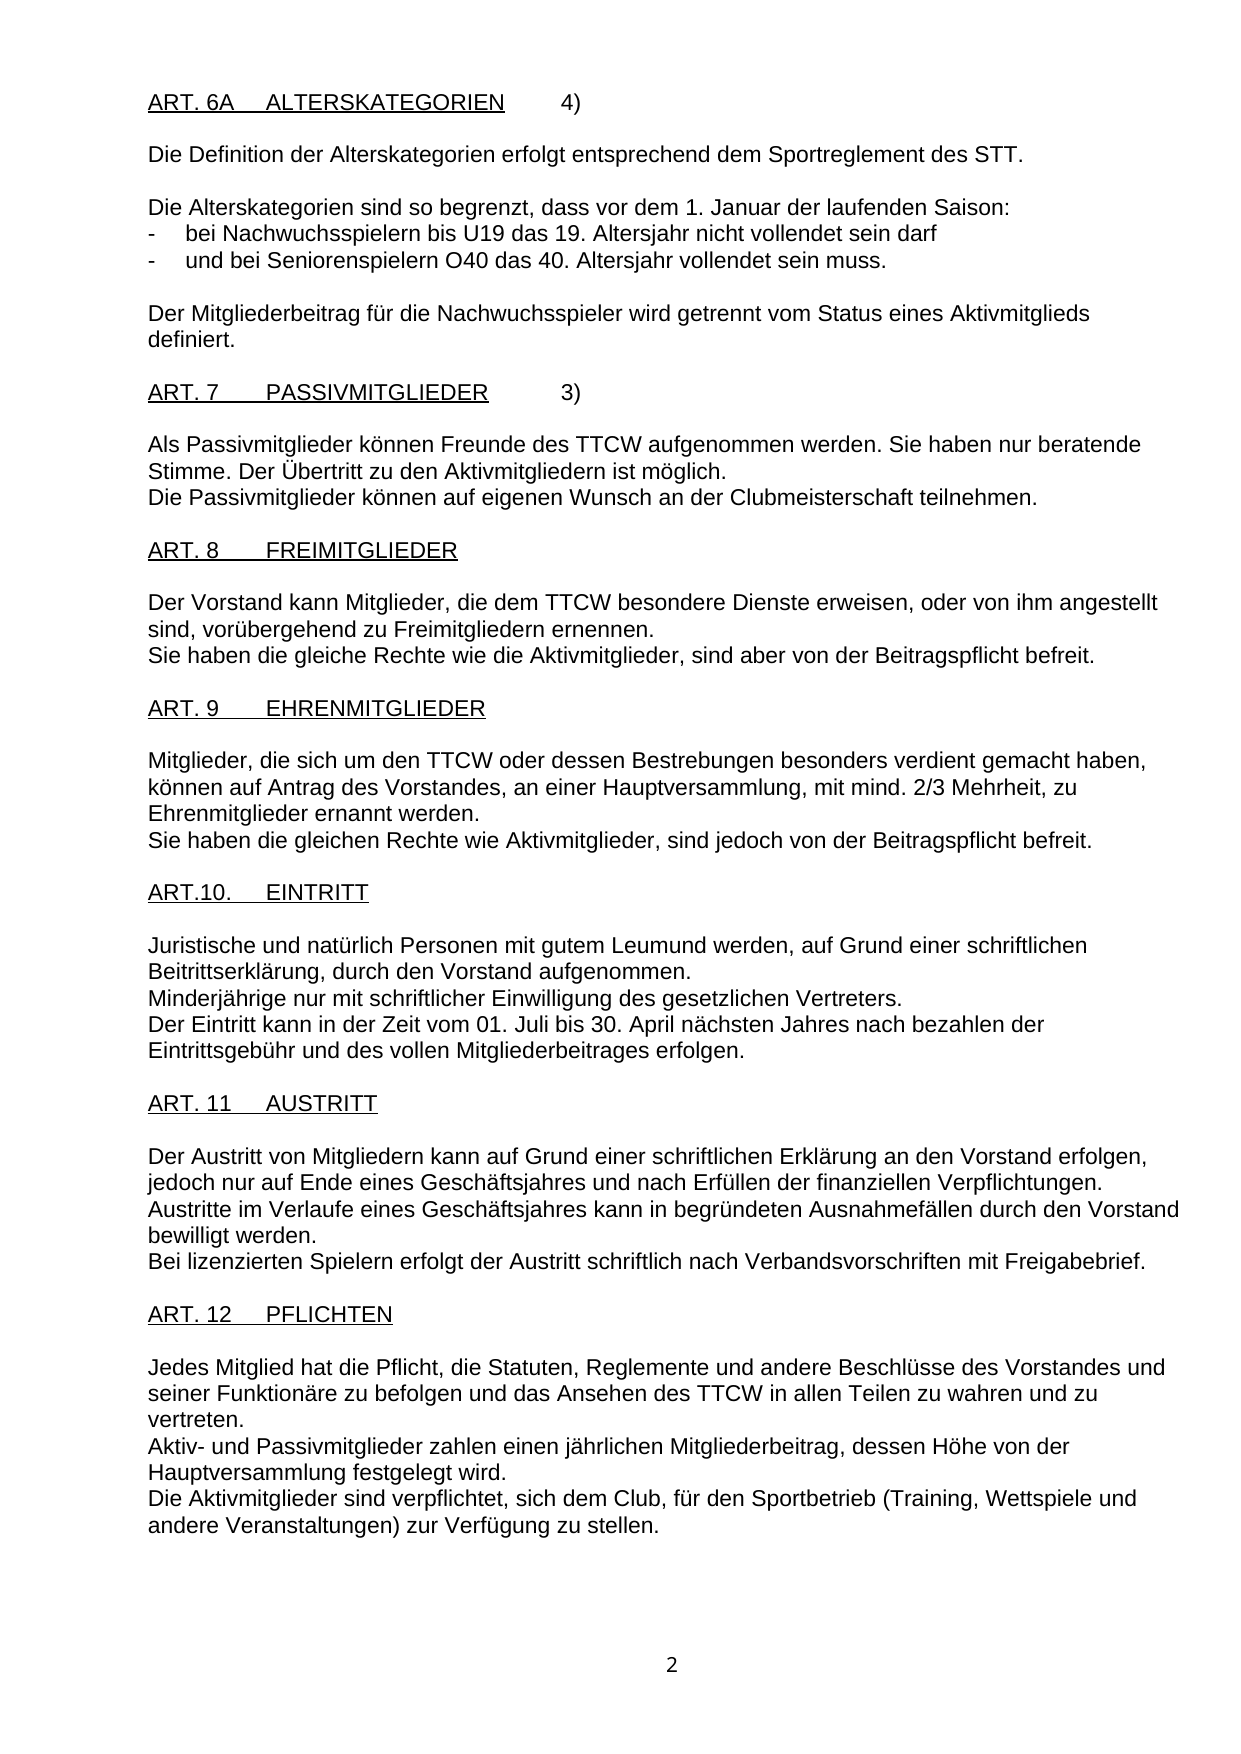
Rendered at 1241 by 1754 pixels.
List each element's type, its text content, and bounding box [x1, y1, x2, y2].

subtitle ART. 12 PFLICHTEN [148, 1301, 1181, 1327]
text Als Passivmitglieder können Freunde des TTCW aufgenommen werden. Sie haben nur beratende Stimme. Der Übertritt zu den Aktivmitgliedern ist möglich. [148, 431, 1181, 484]
text Sie haben die gleiche Rechte wie die Aktivmitglieder, sind aber von der Beitragspflicht befreit. [148, 642, 1181, 668]
text Der Mitgliederbeitrag für die Nachwuchsspieler wird getrennt vom Status eines Aktivmitglieds definiert. [148, 299, 1181, 352]
text Mitglieder, die sich um den TTCW oder dessen Bestrebungen besonders verdient gemacht haben, können auf Antrag des Vorstandes, an einer Hauptversammlung, mit mind. 2/3 Mehrheit, zu Ehrenmitglieder ernannt werden. [148, 747, 1181, 827]
text Austritte im Verlaufe eines Geschäftsjahres kann in begründeten Ausnahmefällen durch den Vorstand bewilligt werden. [148, 1196, 1181, 1248]
list und bei Seniorenspielern O40 das 40. Altersjahr vollendet sein muss. [148, 247, 1181, 273]
subtitle ART. 7 PASSIVMITGLIEDER 3) [148, 378, 1181, 405]
subtitle ART. 8 FREIMITGLIEDER [148, 537, 1181, 563]
text Bei lizenzierten Spielern erfolgt der Austritt schriftlich nach Verbandsvorschriften mit Freigabebrief. [148, 1248, 1181, 1274]
text Der Eintritt kann in der Zeit vom 01. Juli bis 30. April nächsten Jahres nach bezahlen der Eintrittsgebühr und des vollen Mitgliederbeitrages erfolgen. [148, 1011, 1181, 1064]
text Juristische und natürlich Personen mit gutem Leumund werden, auf Grund einer schriftlichen Beitrittserklärung, durch den Vorstand aufgenommen. [148, 932, 1181, 985]
text Aktiv- und Passivmitglieder zahlen einen jährlichen Mitgliederbeitrag, dessen Höhe von der Hauptversammlung festgelegt wird. [148, 1433, 1181, 1485]
subtitle ART. 6A ALTERSKATEGORIEN 4) [118, 89, 1225, 115]
subtitle ART. 11 AUSTRITT [148, 1090, 1181, 1116]
list bei Nachwuchsspielern bis U19 das 19. Altersjahr nicht vollendet sein darf [148, 220, 1181, 247]
text Die Alterskategorien sind so begrenzt, dass vor dem 1. Januar der laufenden Saison: [148, 194, 1181, 220]
text Die Aktivmitglieder sind verpflichtet, sich dem Club, für den Sportbetrieb (Training, Wettspiele und andere Veranstaltungen) zur Verfügung zu stellen. [148, 1485, 1181, 1538]
text Sie haben die gleichen Rechte wie Aktivmitglieder, sind jedoch von der Beitragspflicht befreit. [148, 827, 1181, 853]
text Jedes Mitglied hat die Pflicht, die Statuten, Reglemente und andere Beschlüsse des Vorstandes und seiner Funktionäre zu befolgen und das Ansehen des TTCW in allen Teilen zu wahren und zu vertreten. [148, 1354, 1181, 1433]
subtitle ART.10. EINTRITT [148, 879, 1181, 906]
text Der Austritt von Mitgliedern kann auf Grund einer schriftlichen Erklärung an den Vorstand erfolgen, jedoch nur auf Ende eines Geschäftsjahres und nach Erfüllen der finanziellen Verpflichtungen. [148, 1143, 1181, 1196]
text Der Vorstand kann Mitglieder, die dem TTCW besondere Dienste erweisen, oder von ihm angestellt sind, vorübergehend zu Freimitgliedern ernennen. [148, 589, 1181, 642]
text Minderjährige nur mit schriftlicher Einwilligung des gesetzlichen Vertreters. [148, 985, 1181, 1011]
subtitle ART. 9 EHRENMITGLIEDER [148, 695, 1181, 721]
text Die Definition der Alterskategorien erfolgt entsprechend dem Sportreglement des STT. [148, 141, 1181, 168]
text Die Passivmitglieder können auf eigenen Wunsch an der Clubmeisterschaft teilnehmen. [148, 484, 1181, 510]
